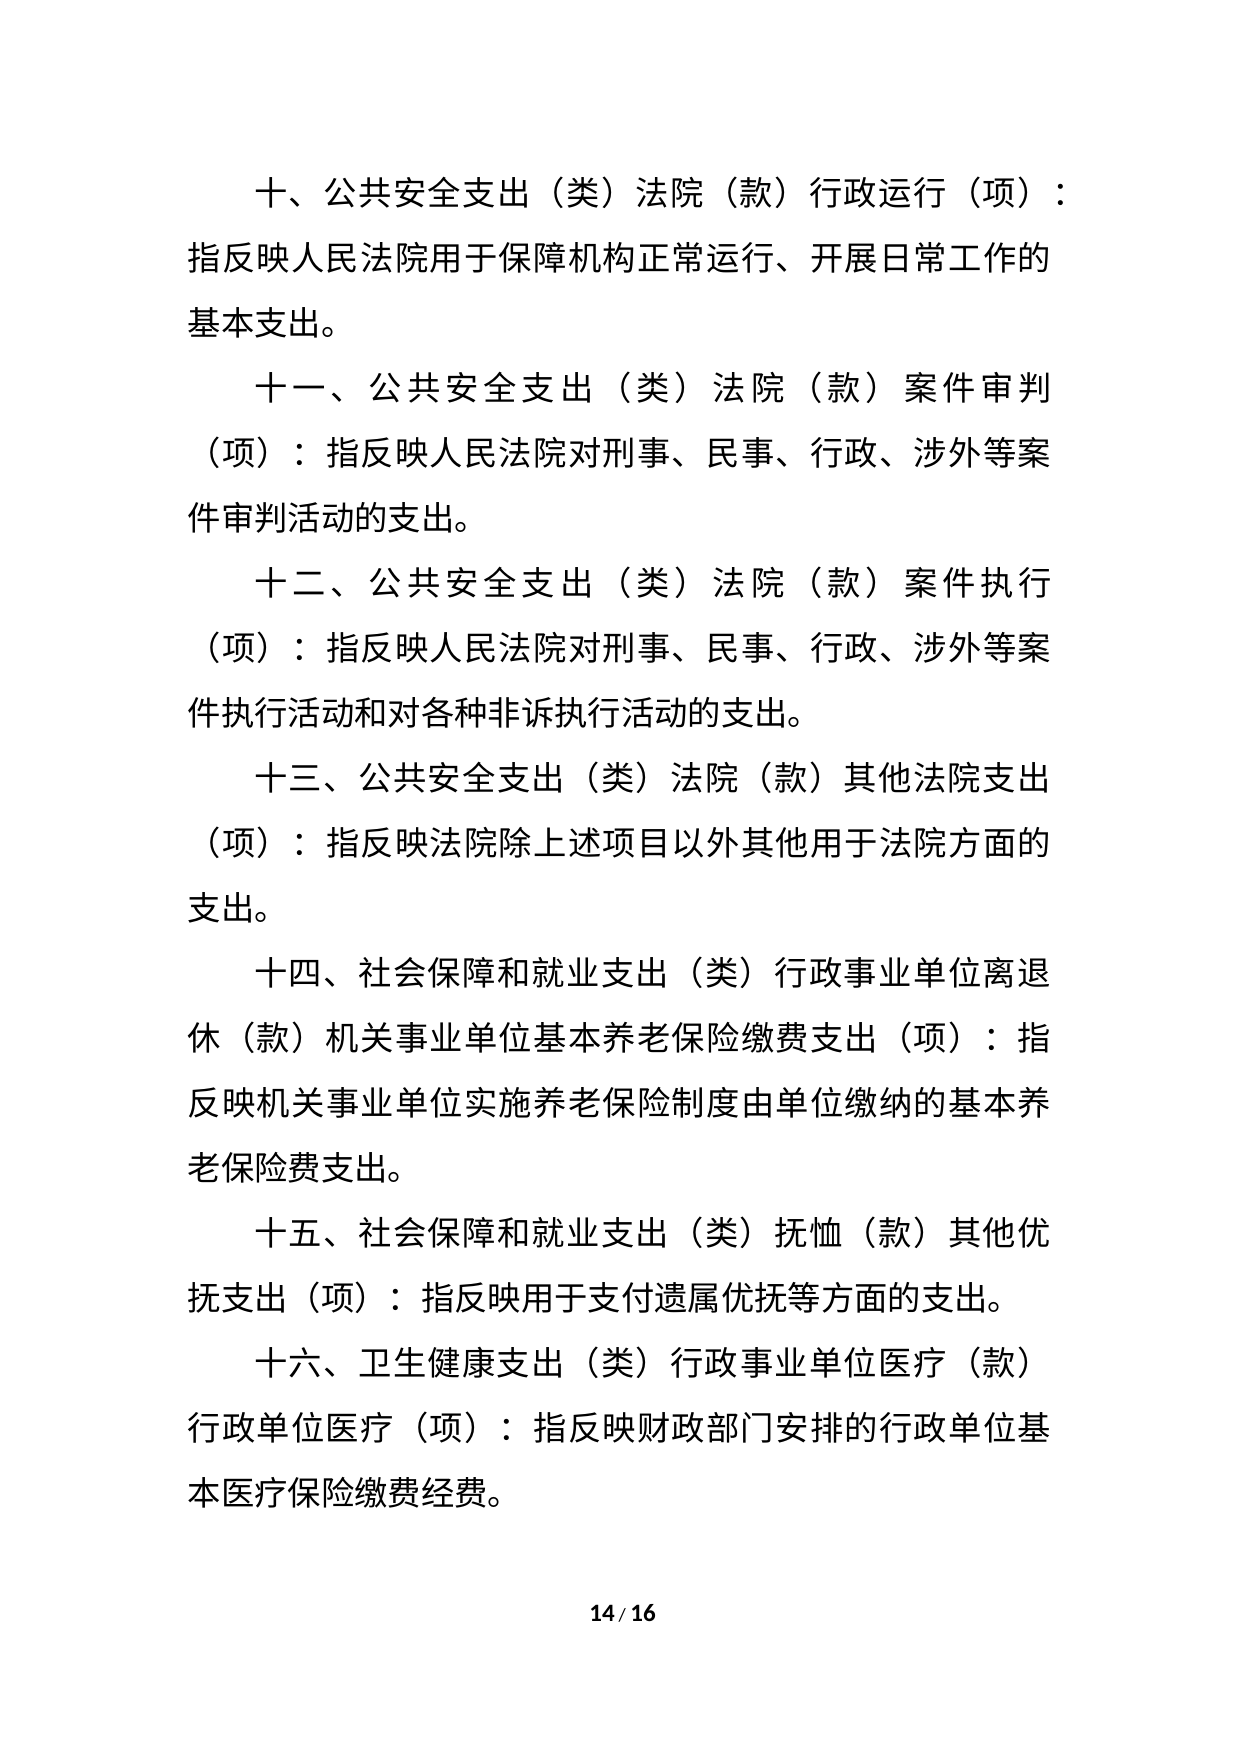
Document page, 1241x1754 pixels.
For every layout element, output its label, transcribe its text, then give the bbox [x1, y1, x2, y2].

text 十三、公共安全支出（类）法院（款）其他法院支出（项）：指反映法院除上述项目以外其他用于法院方面的支出。 [187, 743, 1053, 938]
text 十一、公共安全支出（类）法院（款）案件审判（项）：指反映人民法院对刑事、民事、行政、涉外等案件审判活动的支出。 [187, 353, 1053, 548]
text 十五、社会保障和就业支出（类）抚恤（款）其他优抚支出（项）：指反映用于支付遗属优抚等方面的支出。 [187, 1198, 1053, 1328]
text 十、公共安全支出（类）法院（款）行政运行（项）：指反映人民法院用于保障机构正常运行、开展日常工作的基本支出。 [187, 158, 1053, 353]
text 十四、社会保障和就业支出（类）行政事业单位离退休（款）机关事业单位基本养老保险缴费支出（项）：指反映机关事业单位实施养老保险制度由单位缴纳的基本养老保险费支出。 [187, 938, 1053, 1198]
text 十六、卫生健康支出（类）行政事业单位医疗（款）行政单位医疗（项）：指反映财政部门安排的行政单位基本医疗保险缴费经费。 [187, 1328, 1053, 1523]
text 十二、公共安全支出（类）法院（款）案件执行（项）：指反映人民法院对刑事、民事、行政、涉外等案件执行活动和对各种非诉执行活动的支出。 [187, 548, 1053, 743]
